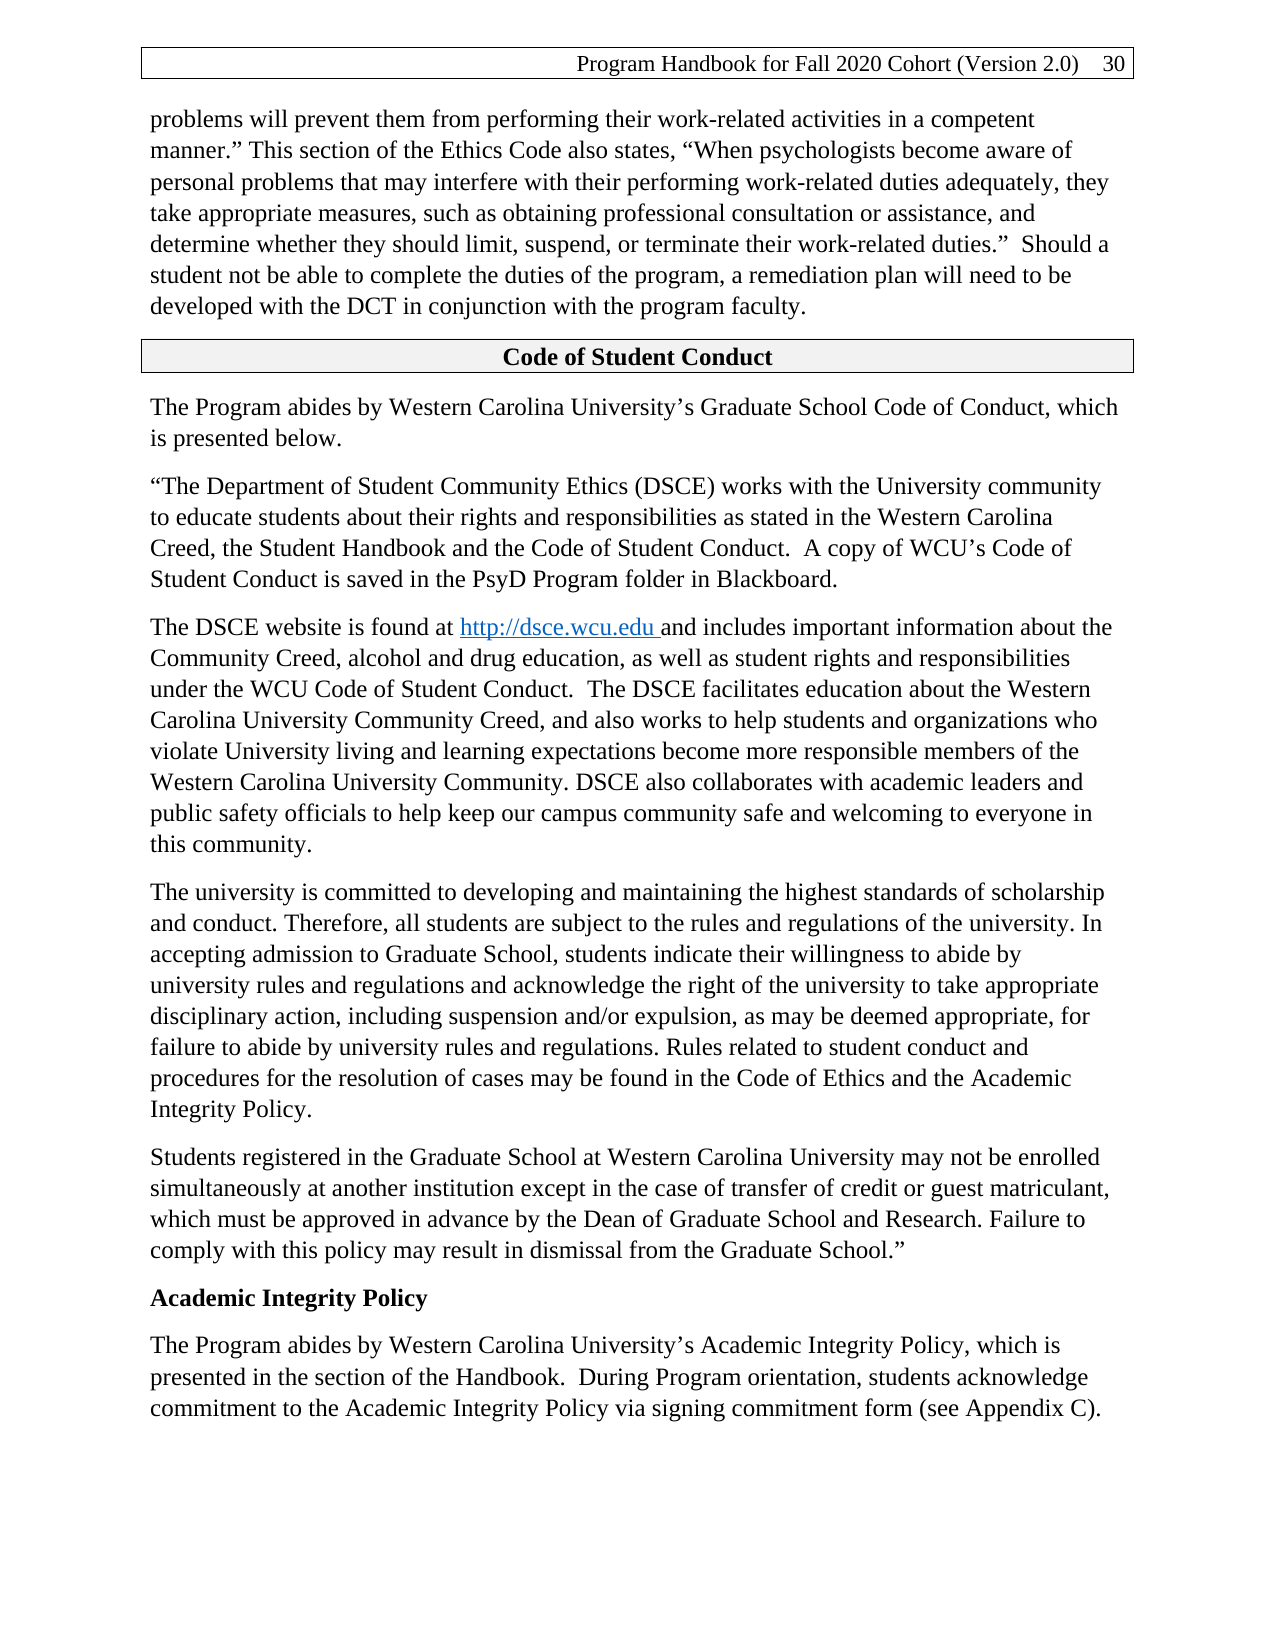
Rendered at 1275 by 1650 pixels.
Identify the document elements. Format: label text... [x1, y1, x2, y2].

text The Program abides by Western Carolina University’s Graduate School Code of Conduct, which is presented below. [150, 392, 1125, 452]
text The Program abides by Western Carolina University’s Academic Integrity Policy, which is presented in the section of the Handbook. During Program orientation, students acknowledge commitment to the Academic Integrity Policy via signing commitment form (see Appendix C). [150, 1331, 1125, 1421]
text The university is committed to developing and maintaining the highest standards of scholarship and conduct. Therefore, all students are subject to the rules and regulations of the university. In accepting admission to Graduate School, students indicate their willingness to abide by university rules and regulations and acknowledge the right of the university to take appropriate disciplinary action, including suspension and/or expulsion, as may be deemed appropriate, for failure to abide by university rules and regulations. Rules related to student conduct and procedures for the resolution of cases may be found in the Code of Ethics and the Academic Integrity Policy. [150, 877, 1125, 1123]
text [150, 104, 1125, 319]
text Academic Integrity Policy [150, 1283, 1125, 1312]
text Code of Student Conduct [142, 340, 1133, 372]
text “The Department of Student Community Ethics (DSCE) works with the University community to educate students about their rights and responsibilities as stated in the Western Carolina Creed, the Student Handbook and the Code of Student Conduct. A copy of WCU’s Code of Student Conduct is saved in the PsyD Program folder in Blackboard. [150, 471, 1125, 593]
text The DSCE website is found at http://dsce.wcu.edu and includes important information about the Community Creed, alcohol and drug education, as well as student rights and responsibilities under the WCU Code of Student Conduct. The DSCE facilitates education about the Western Carolina University Community Creed, and also works to help students and organizations who violate University living and learning expectations become more responsible members of the Western Carolina University Community. DSCE also collaborates with academic leaders and public safety officials to help keep our campus community safe and welcoming to everyone in this community. [150, 612, 1125, 858]
text Students registered in the Graduate School at Western Carolina University may not be enrolled simultaneously at another institution except in the case of transfer of credit or guest matriculant, which must be approved in advance by the Dean of Graduate School and Research. Failure to comply with this policy may result in dismissal from the Graduate School.” [150, 1142, 1125, 1264]
